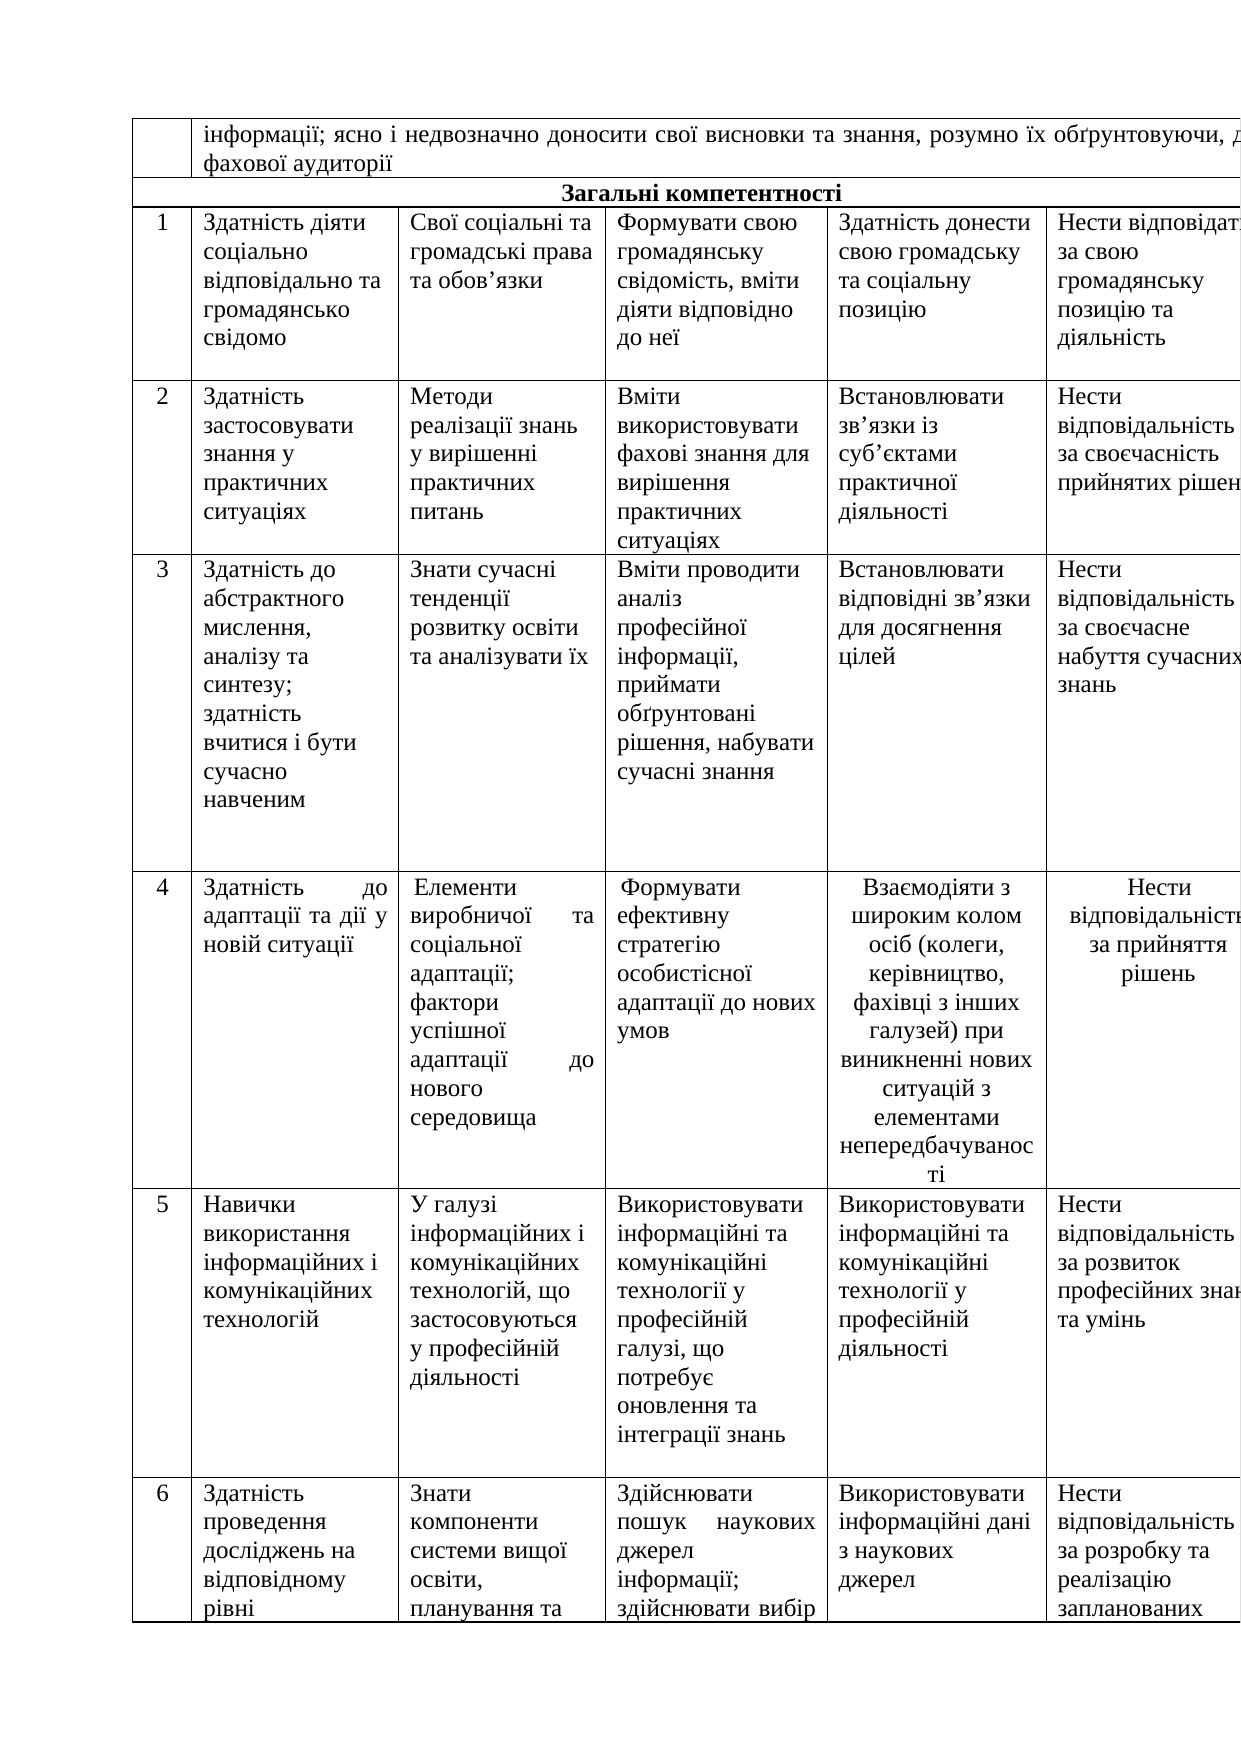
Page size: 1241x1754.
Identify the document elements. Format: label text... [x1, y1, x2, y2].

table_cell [399, 1478, 605, 1621]
table_cell У галузі інформаційних і комунікаційних технологій, що застосовуються у професійній діяльності [399, 1189, 605, 1477]
table_cell Вміти використовувати фахові знання для вирішення практичних ситуаціях [606, 381, 827, 553]
table_cell Нести відповідати за свою громадянську позицію та діяльність [1047, 208, 1240, 380]
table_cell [192, 1478, 398, 1621]
table_cell Формувати ефективну стратегію особистісної адаптації до нових умов [606, 872, 827, 1188]
table_cell 1 [133, 119, 191, 177]
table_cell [606, 1478, 827, 1621]
table_cell 5 [133, 1189, 191, 1477]
table_cell Встановлювати відповідні зв’язки для досягнення цілей [828, 555, 1046, 871]
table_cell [1047, 1478, 1240, 1621]
table_cell Використовувати інформаційні та комунікаційні технології у професійній діяльності [828, 1189, 1046, 1477]
table_cell Знати сучасні тенденції розвитку освіти та аналізувати їх [399, 555, 605, 871]
table_cell Встановлювати зв’язки із суб’єктами практичної діяльності [828, 381, 1046, 553]
table_cell Елементи виробничої та соціальної адаптації; фактори успішної адаптації до нового середовища [399, 872, 605, 1188]
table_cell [192, 119, 1240, 177]
table_cell Здатність до абстрактного мислення, аналізу та синтезу; здатність вчитися і бути сучасно навченим [192, 555, 398, 871]
table_cell 6 [133, 1478, 191, 1621]
table_cell Загальні компетентності [133, 178, 1240, 206]
table_cell 4 [133, 872, 191, 1188]
table_cell Здатність діяти соціально відповідально та громадянсько свідомо [192, 208, 398, 380]
table_cell Здатність донести свою громадську та соціальну позицію [828, 208, 1046, 380]
table_cell Здатність застосовувати знання у практичних ситуаціях [192, 381, 398, 553]
table_cell Навички використання інформаційних і комунікаційних технологій [192, 1189, 398, 1477]
table_cell Формувати свою громадянську свідомість, вміти діяти відповідно до неї [606, 208, 827, 380]
table_cell 2 [133, 381, 191, 553]
table_cell Нести відповідальність за своєчасність прийнятих рішень [1047, 381, 1240, 553]
table_cell Методи реалізації знань у вирішенні практичних питань [399, 381, 605, 553]
table_cell Нести відповідальність за прийняття рішень [1047, 872, 1240, 1188]
table_cell Використовувати інформаційні та комунікаційні технології у професійній галузі, що потребує оновлення та інтеграції знань [606, 1189, 827, 1477]
table_cell Нести відповідальність за розвиток професійних знань та умінь [1047, 1189, 1240, 1477]
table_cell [828, 1478, 1046, 1621]
table_cell Вміти проводити аналіз професійної інформації, приймати обґрунтовані рішення, набувати сучасні знання [606, 555, 827, 871]
table_cell Нести відповідальність за своєчасне набуття сучасних знань [1047, 555, 1240, 871]
table_cell Здатність до адаптації та дії у новій ситуації [192, 872, 398, 1188]
table_cell Взаємодіяти з широким колом осіб (колеги, керівництво, фахівці з інших галузей) при виникненні нових ситуацій з елементами непередбачуваності [828, 872, 1046, 1188]
table_cell 3 [133, 555, 191, 871]
table_cell 1 [133, 208, 191, 380]
table_cell Свої соціальні та громадські права та обов’язки [399, 208, 605, 380]
